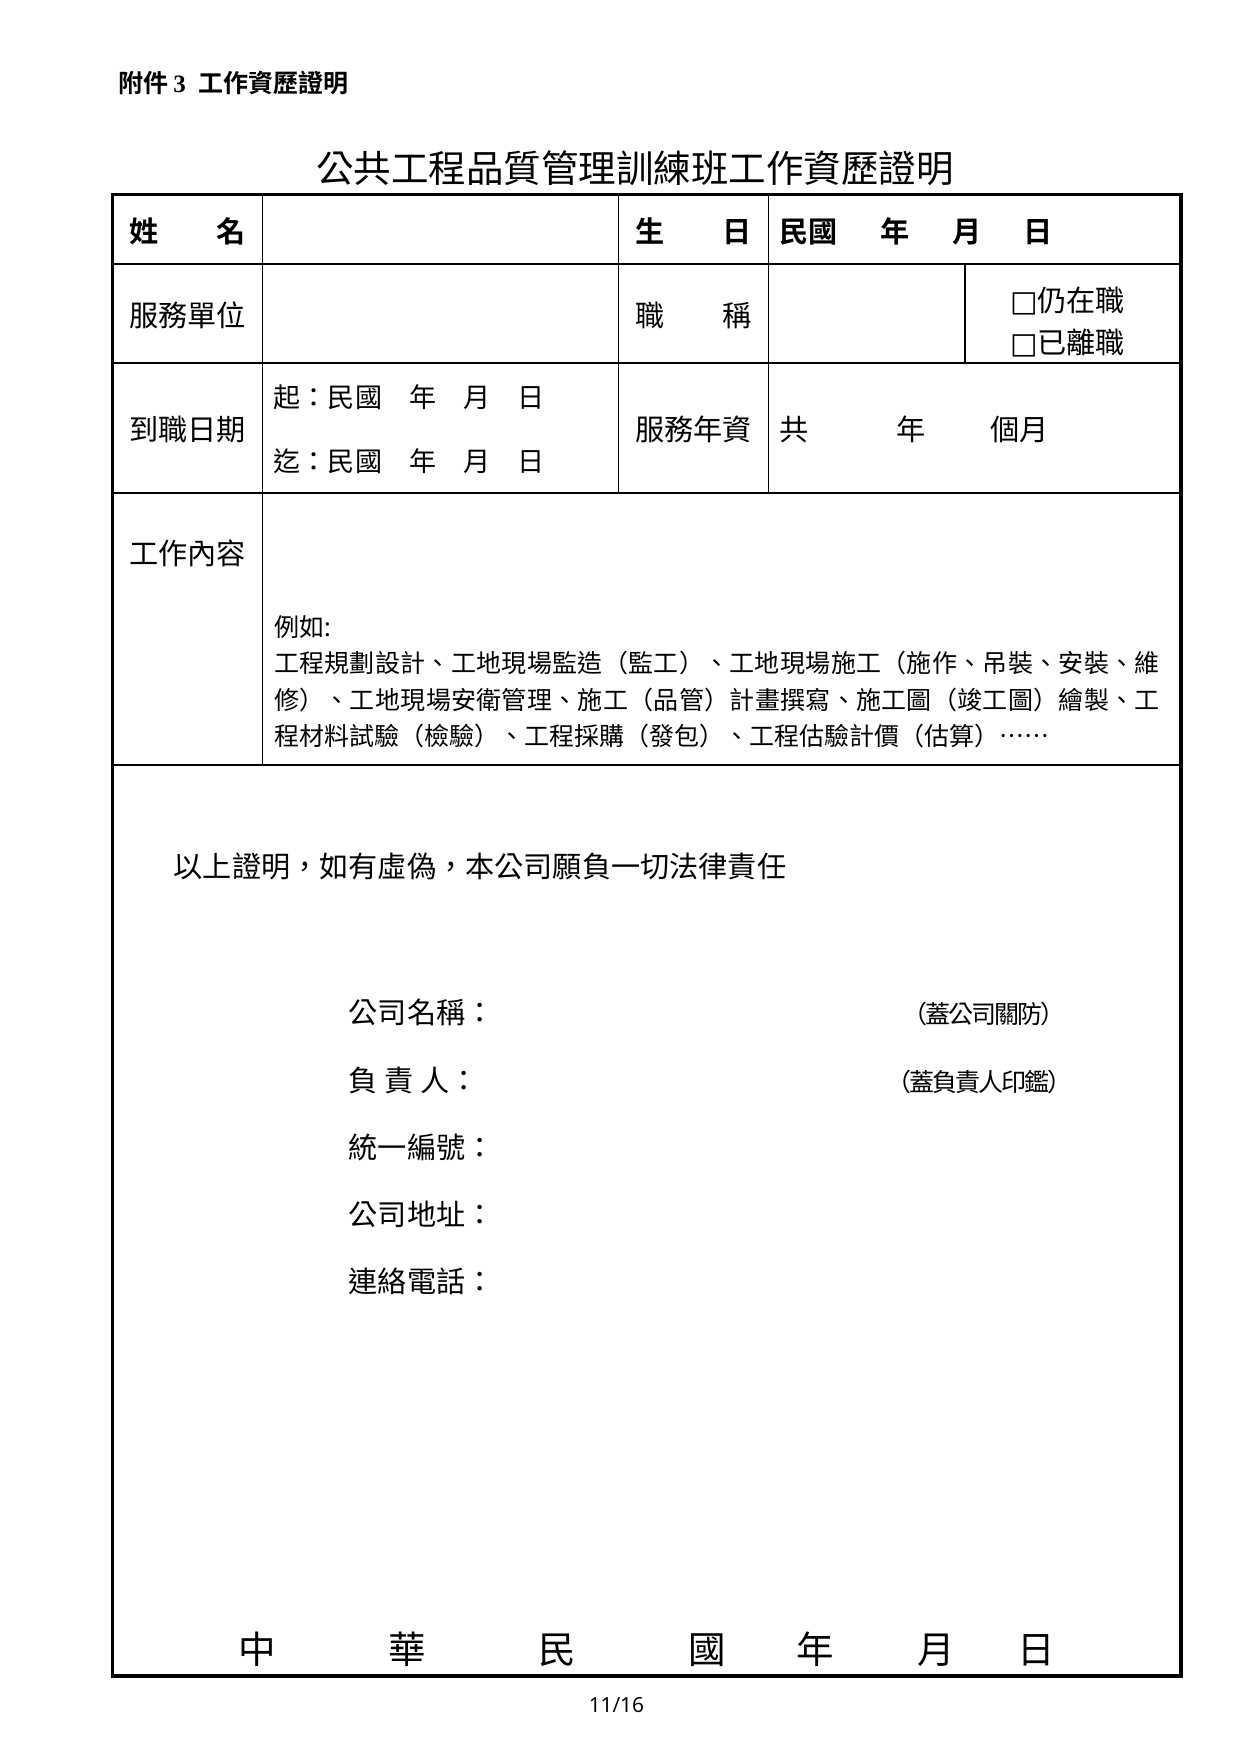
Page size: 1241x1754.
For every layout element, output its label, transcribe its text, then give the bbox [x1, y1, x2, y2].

table_header [263, 196, 618, 263]
text 附件3 工作資歷證明 [118, 64, 1152, 100]
table_cell 職 稱 [619, 265, 768, 362]
table_header 民國 年 月 日 [769, 196, 1179, 263]
table_cell 起：民國 年 月 日 迄：民國 年 月 日 [263, 364, 618, 492]
table_cell 服務單位 [114, 265, 262, 362]
table_cell [769, 265, 964, 362]
table_cell [263, 265, 618, 362]
table_cell 共 年 個月 [769, 364, 1179, 492]
table_cell 服務年資 [619, 364, 768, 492]
table_cell □仍在職 □已離職 [966, 265, 1179, 362]
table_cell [114, 766, 1179, 1674]
table_header 生 日 [619, 196, 768, 263]
table_header 姓 名 [114, 196, 262, 263]
table_cell 工作內容 [114, 494, 262, 764]
table_cell 例如: 工程規劃設計、工地現場監造（監工）、工地現場施工（施作、吊裝、安裝、維修）、工地現場安衛管理、施工（品管）計畫撰寫、施工圖（竣工圖）繪製、工程材料試驗（檢驗）、工程採購（發包）、工程估驗計價（估算）…… [263, 494, 1179, 764]
table_cell 到職日期 [114, 364, 262, 492]
text 公共工程品質管理訓練班工作資歷證明 [118, 138, 1152, 193]
